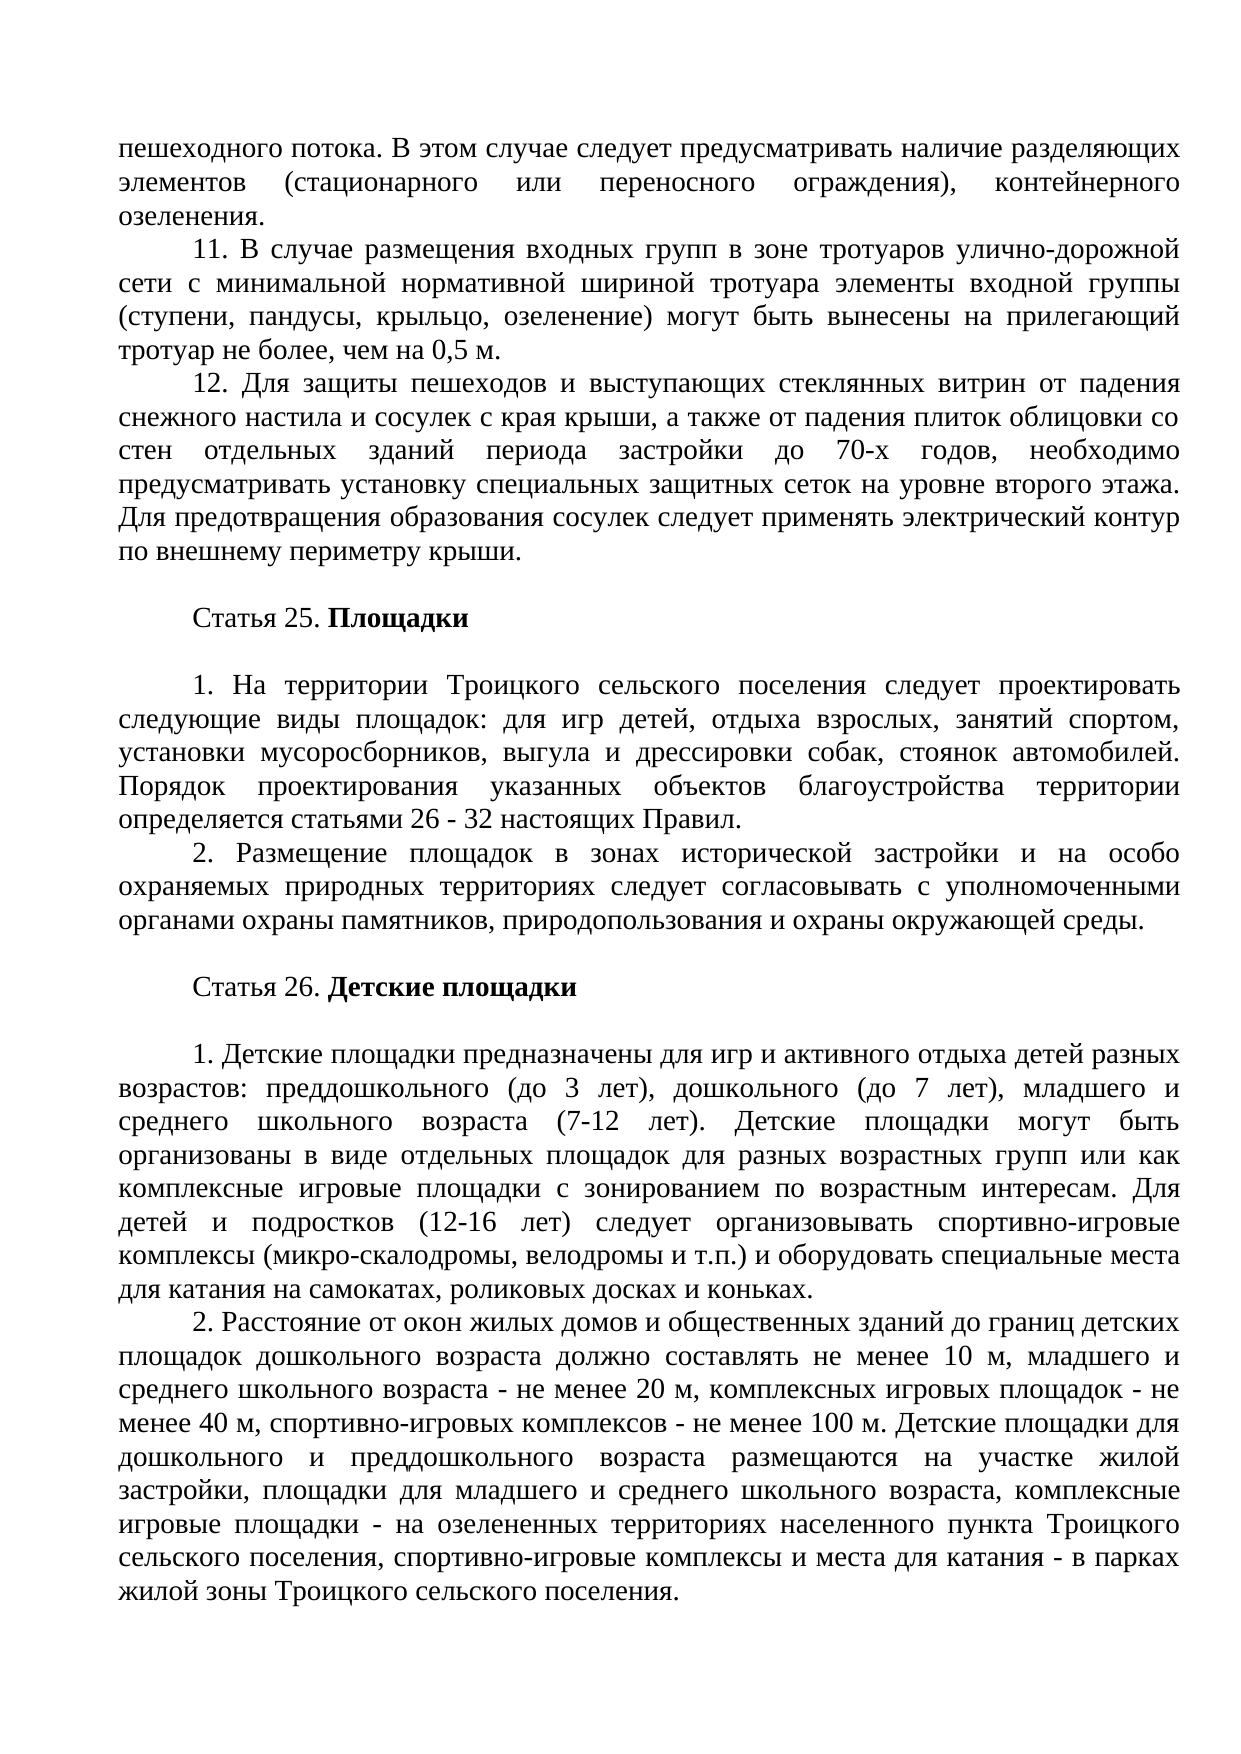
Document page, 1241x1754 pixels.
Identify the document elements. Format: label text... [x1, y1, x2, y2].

text 1. На территории Троицкого сельского поселения следует проектировать следующие виды площадок: для игр детей, отдыха взрослых, занятий спортом, установки мусоросборников, выгула и дрессировки собак, стоянок автомобилей. Порядок проектирования указанных объектов благоустройства территории определяется статьями 26 - 32 настоящих Правил. [118, 667, 1181, 835]
text 1. Детские площадки предназначены для игр и активного отдыха детей разных возрастов: преддошкольного (до 3 лет), дошкольного (до 7 лет), младшего и среднего школьного возраста (7-12 лет). Детские площадки могут быть организованы в виде отдельных площадок для разных возрастных групп или как комплексные игровые площадки с зонированием по возрастным интересам. Для детей и подростков (12-16 лет) следует организовывать спортивно-игровые комплексы (микро-скалодромы, велодромы и т.п.) и оборудовать специальные места для катания на самокатах, роликовых досках и коньках. [118, 1036, 1181, 1304]
text 2. Размещение площадок в зонах исторической застройки и на особо охраняемых природных территориях следует согласовывать с уполномоченными органами охраны памятников, природопользования и охраны окружающей среды. [118, 835, 1181, 936]
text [118, 131, 1181, 231]
text 12. Для защиты пешеходов и выступающих стеклянных витрин от падения снежного настила и сосулек с края крыши, а также от падения плиток облицовки со стен отдельных зданий периода застройки до 70-х годов, необходимо предусматривать установку специальных защитных сеток на уровне второго этажа. Для предотвращения образования сосулек следует применять электрический контур по внешнему периметру крыши. [118, 365, 1181, 567]
text 2. Расстояние от окон жилых домов и общественных зданий до границ детских площадок дошкольного возраста должно составлять не менее 10 м, младшего и среднего школьного возраста - не менее 20 м, комплексных игровых площадок - не менее 40 м, спортивно-игровых комплексов - не менее 100 м. Детские площадки для дошкольного и преддошкольного возраста размещаются на участке жилой застройки, площадки для младшего и среднего школьного возраста, комплексные игровые площадки - на озелененных территориях населенного пункта Троицкого сельского поселения, спортивно-игровые комплексы и места для катания - в парках жилой зоны Троицкого сельского поселения. [118, 1304, 1181, 1606]
text Статья 26. Детские площадки [118, 969, 1181, 1003]
text 11. В случае размещения входных групп в зоне тротуаров улично-дорожной сети с минимальной нормативной шириной тротуара элементы входной группы (ступени, пандусы, крыльцо, озеленение) могут быть вынесены на прилегающий тротуар не более, чем на 0,5 м. [118, 231, 1181, 365]
text Статья 25. Площадки [118, 600, 1181, 634]
